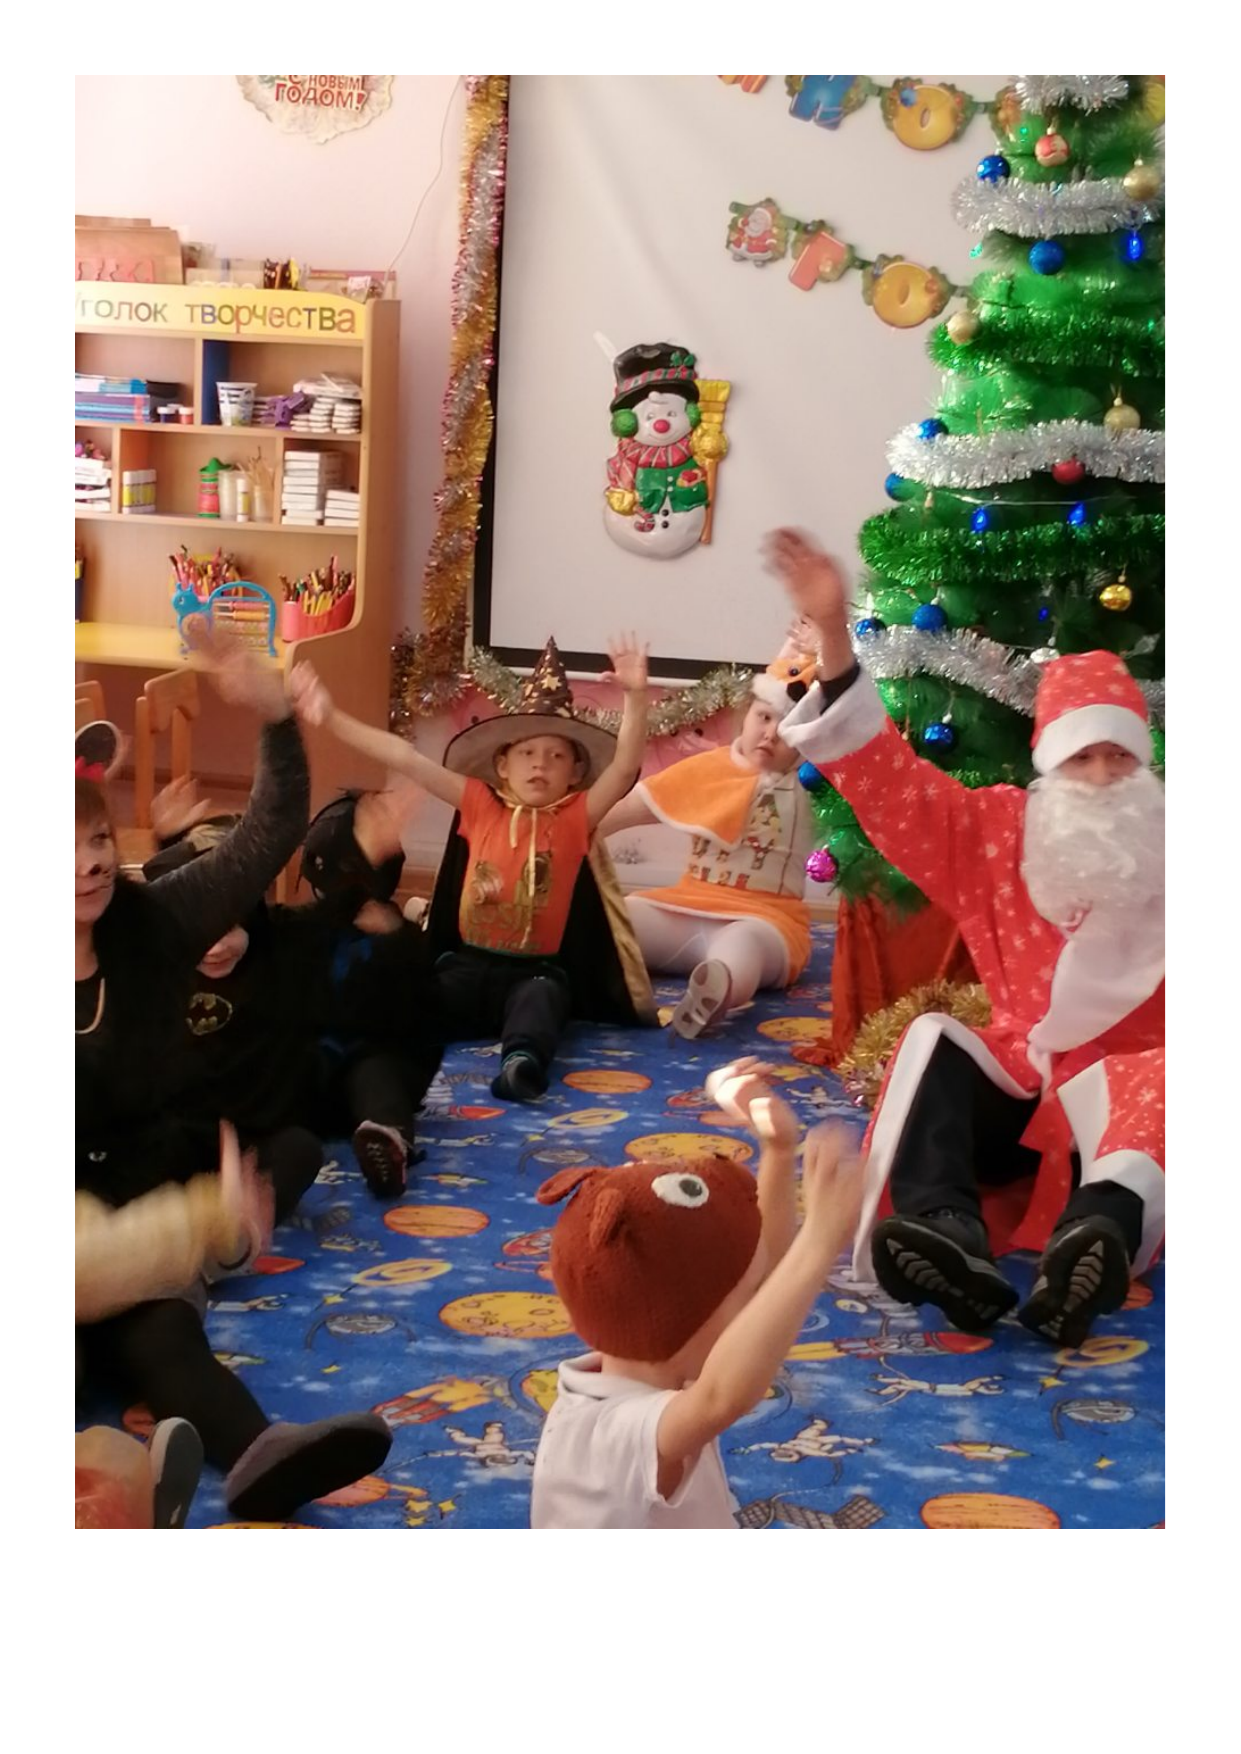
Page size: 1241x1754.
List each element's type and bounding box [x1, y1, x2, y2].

picture [75, 75, 1166, 1529]
